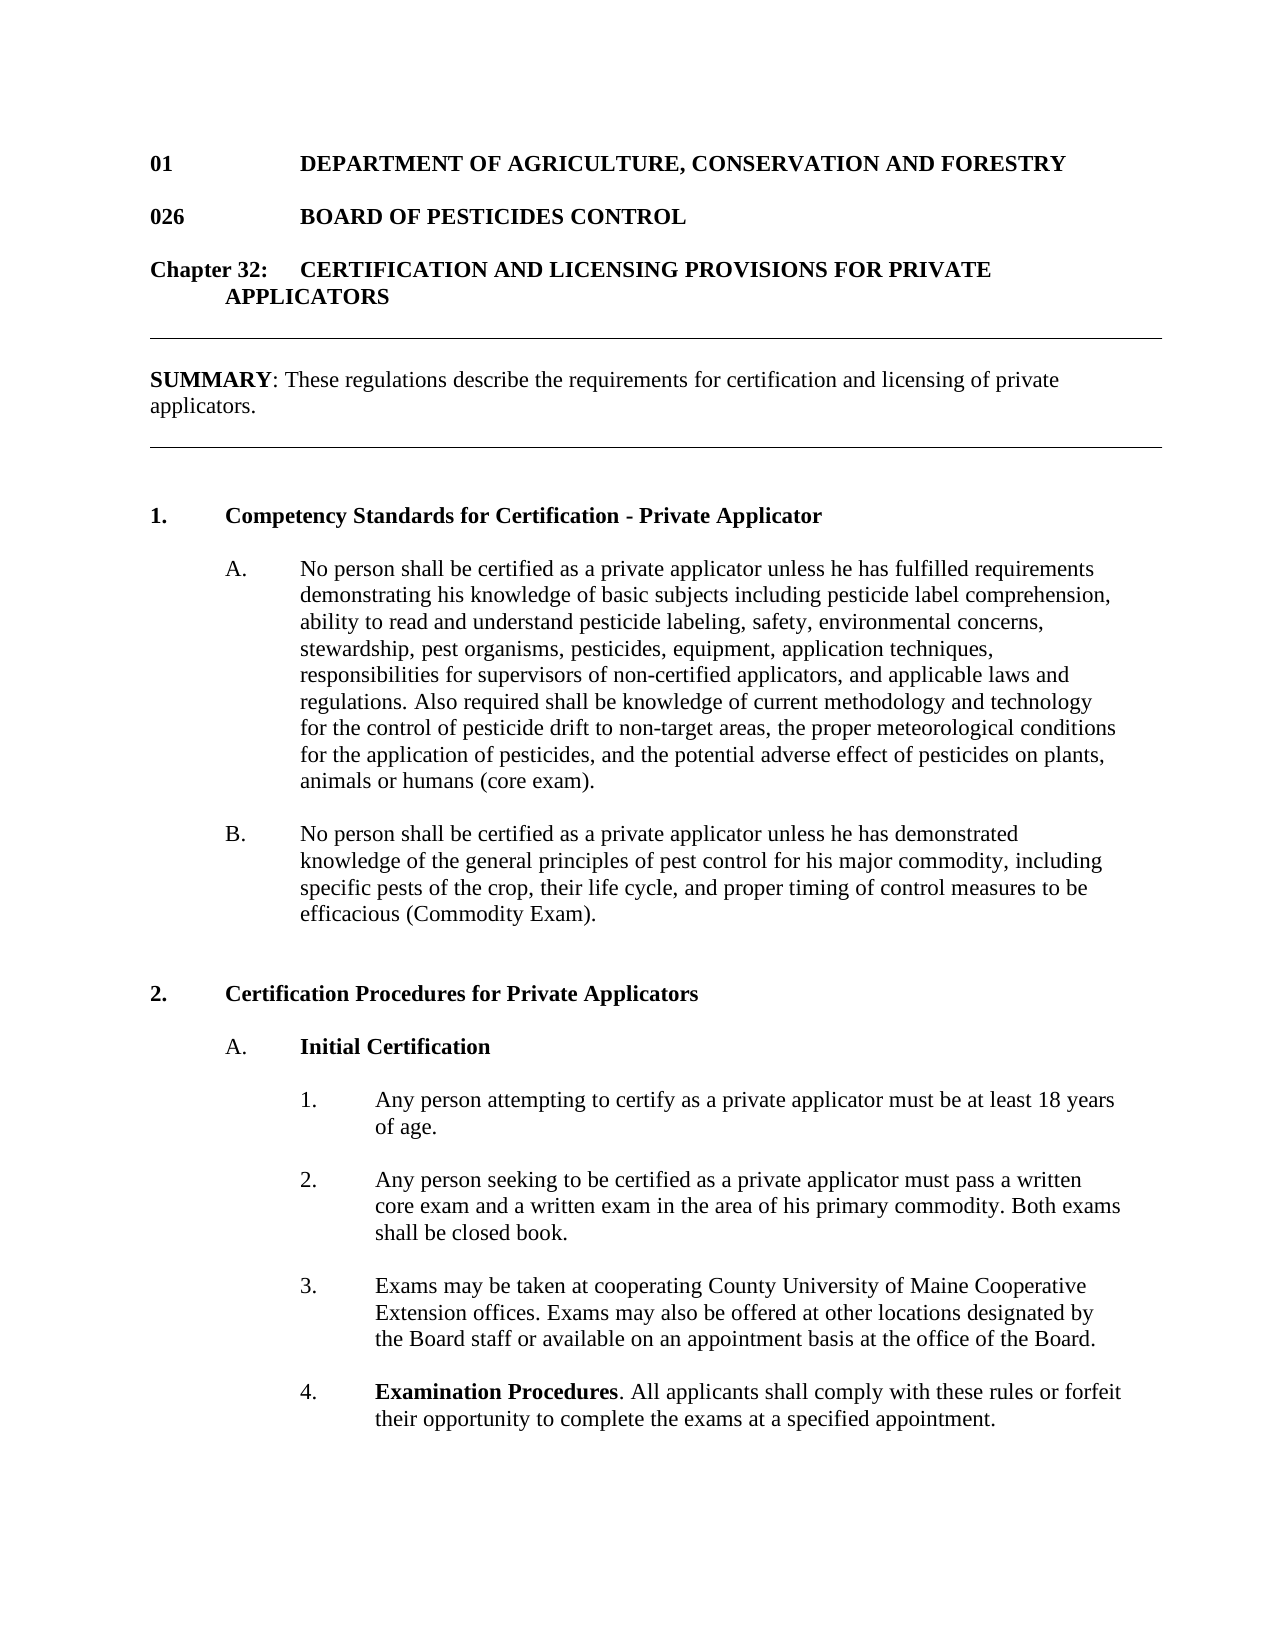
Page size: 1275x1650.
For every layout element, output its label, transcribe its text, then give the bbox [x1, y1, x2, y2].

text 4. Examination Procedures. All applicants shall comply with these rules or forfeit their opportunity to complete the exams at a specified appointment. [150, 1378, 1125, 1431]
text 01 DEPARTMENT OF AGRICULTURE, CONSERVATION AND FORESTRY [150, 150, 1162, 177]
text A. No person shall be certified as a private applicator unless he has fulfilled requirements demonstrating his knowledge of basic subjects including pesticide label comprehension, ability to read and understand pesticide labeling, safety, environmental concerns, stewardship, pest organisms, pesticides, equipment, application techniques, responsibilities for supervisors of non-certified applicators, and applicable laws and regulations. Also required shall be knowledge of current methodology and technology for the control of pesticide drift to non-target areas, the proper meteorological conditions for the application of pesticides, and the potential adverse effect of pesticides on plants, animals or humans (core exam). [150, 555, 1125, 794]
text 1. Competency Standards for Certification - Private Applicator [150, 502, 1125, 528]
text 026 BOARD OF PESTICIDES CONTROL [150, 203, 1162, 230]
text A. Initial Certification [150, 1033, 1125, 1059]
text Chapter 32: CERTIFICATION AND LICENSING PROVISIONS FOR PRIVATE APPLICATORS [150, 256, 1162, 309]
text 2. Certification Procedures for Private Applicators [150, 980, 1125, 1006]
text 3. Exams may be taken at cooperating County University of Maine Cooperative Extension offices. Exams may also be offered at other locations designated by the Board staff or available on an appointment basis at the office of the Board. [150, 1272, 1125, 1352]
text 2. Any person seeking to be certified as a private applicator must pass a written core exam and a written exam in the area of his primary commodity. Both exams shall be closed book. [150, 1166, 1125, 1245]
text 1. Any person attempting to certify as a private applicator must be at least 18 years of age. [150, 1086, 1125, 1139]
text SUMMARY: These regulations describe the requirements for certification and licensing of private applicators. [150, 366, 1162, 419]
text B. No person shall be certified as a private applicator unless he has demonstrated knowledge of the general principles of pest control for his major commodity, including specific pests of the crop, their life cycle, and proper timing of control measures to be efficacious (Commodity Exam). [150, 820, 1125, 927]
